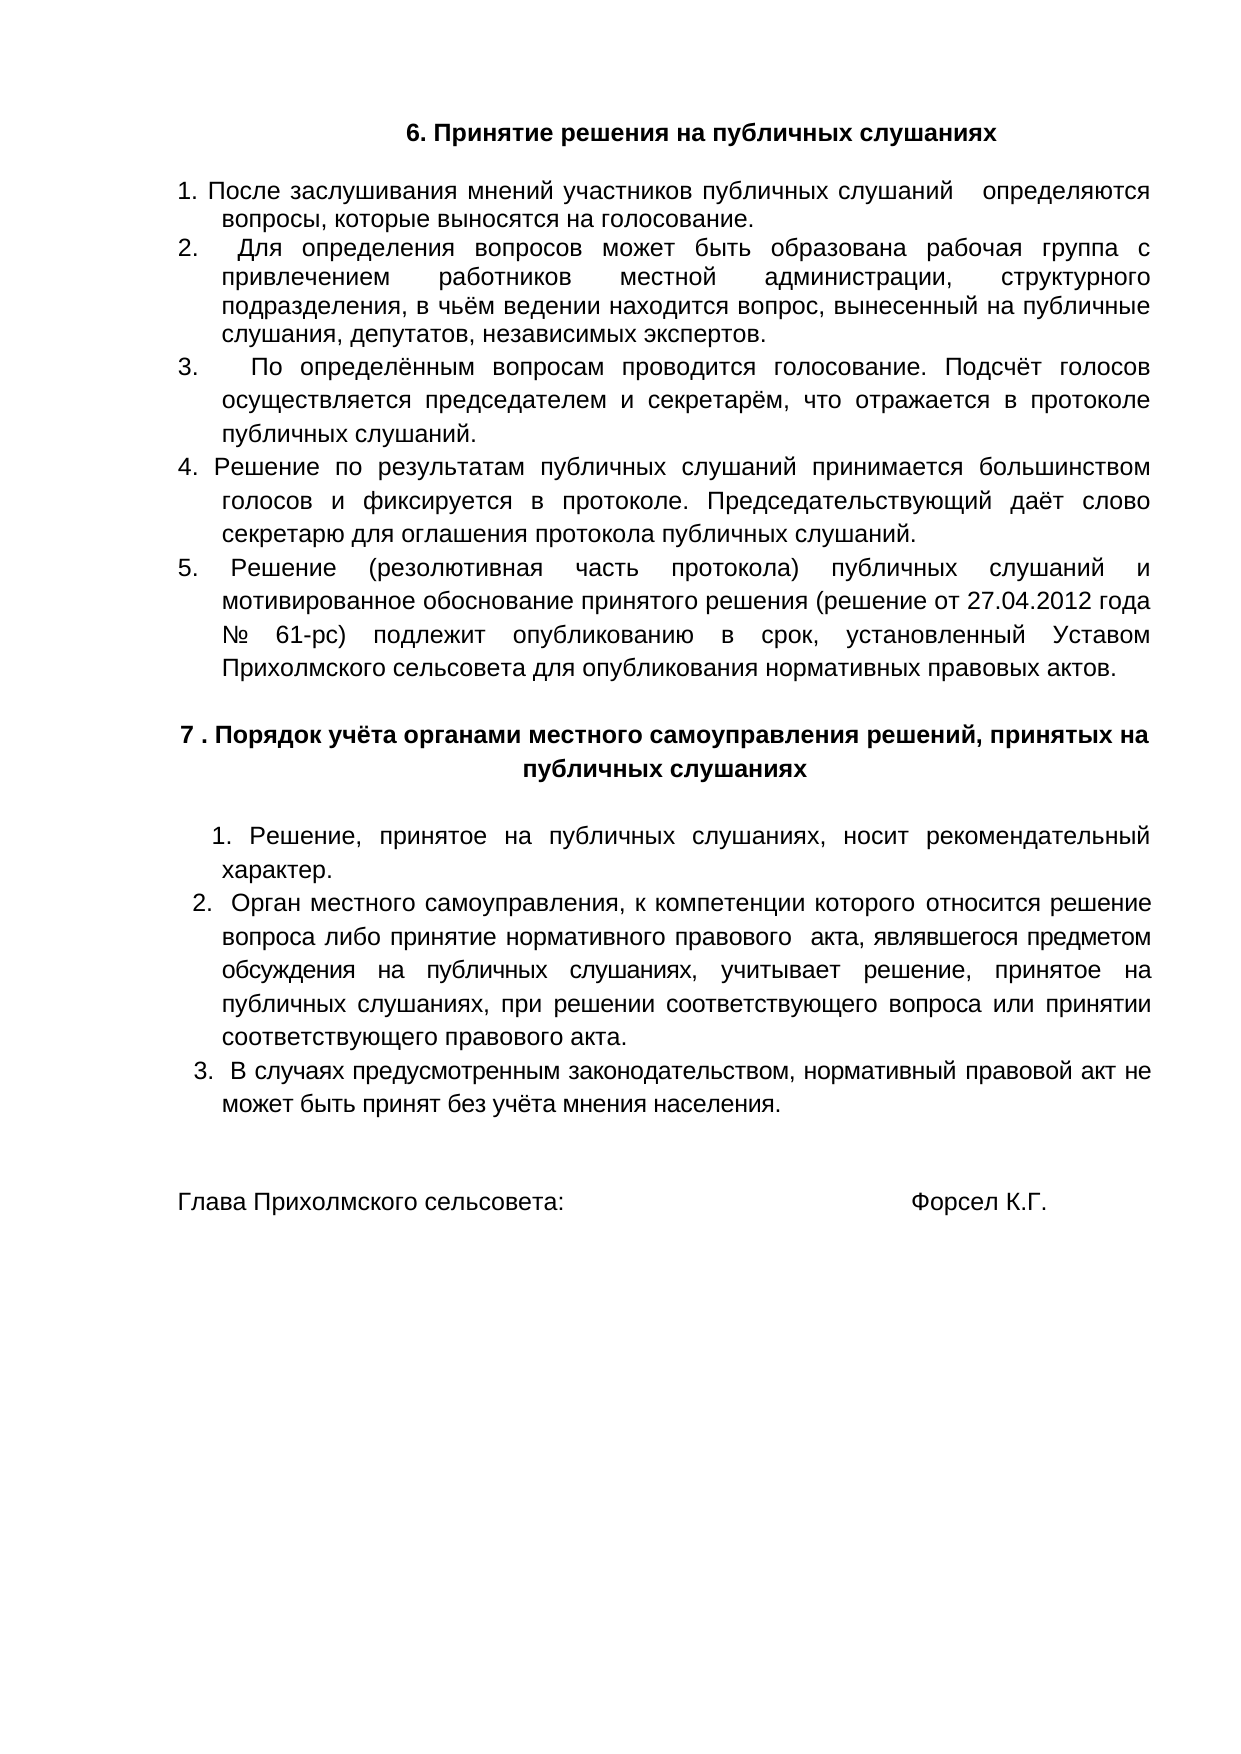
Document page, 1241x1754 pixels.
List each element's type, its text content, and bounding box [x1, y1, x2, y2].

text 1. После заслушивания мнений участников публичных слушаний определяются вопросы, которые выносятся на голосование. [177, 176, 1152, 233]
text 2. Орган местного самоуправления, к компетенции которого относится решение вопроса либо принятие нормативного правового акта, являвшегося предметом обсуждения на публичных слушаниях, учитывает решение, принятое на публичных слушаниях, при решении соответствующего вопроса или принятии соответствующего правового акта. [192, 885, 1152, 1052]
text 3. По определённым вопросам проводится голосование. Подсчёт голосов осуществляется председателем и секретарём, что отражается в протоколе публичных слушаний. [178, 348, 1152, 449]
text Глава Прихолмского сельсовета: Форсел К.Г. [177, 1187, 1152, 1215]
text 1. Решение, принятое на публичных слушаниях, носит рекомендательный характер. [177, 818, 1152, 885]
text 5. Решение (резолютивная часть протокола) публичных слушаний и мотивированное обоснование принятого решения (решение от 27.04.2012 года № 61-рс) подлежит опубликованию в срок, установленный Уставом Прихолмского сельсовета для опубликования нормативных правовых актов. [178, 549, 1152, 683]
text 2. Для определения вопросов может быть образована рабочая группа с привлечением работников местной администрации, структурного подразделения, в чьём ведении находится вопрос, вынесенный на публичные слушания, депутатов, независимых экспертов. [178, 233, 1152, 348]
text 6. Принятие решения на публичных слушаниях [251, 118, 1152, 147]
text 3. В случаях предусмотренным законодательством, нормативный правовой акт не может быть принят без учёта мнения населения. [177, 1052, 1152, 1119]
text 4. Решение по результатам публичных слушаний принимается большинством голосов и фиксируется в протоколе. Председательствующий даёт слово секретарю для оглашения протокола публичных слушаний. [178, 449, 1152, 549]
text 7 . Порядок учёта органами местного самоуправления решений, принятых на публичных слушаниях [178, 717, 1152, 784]
